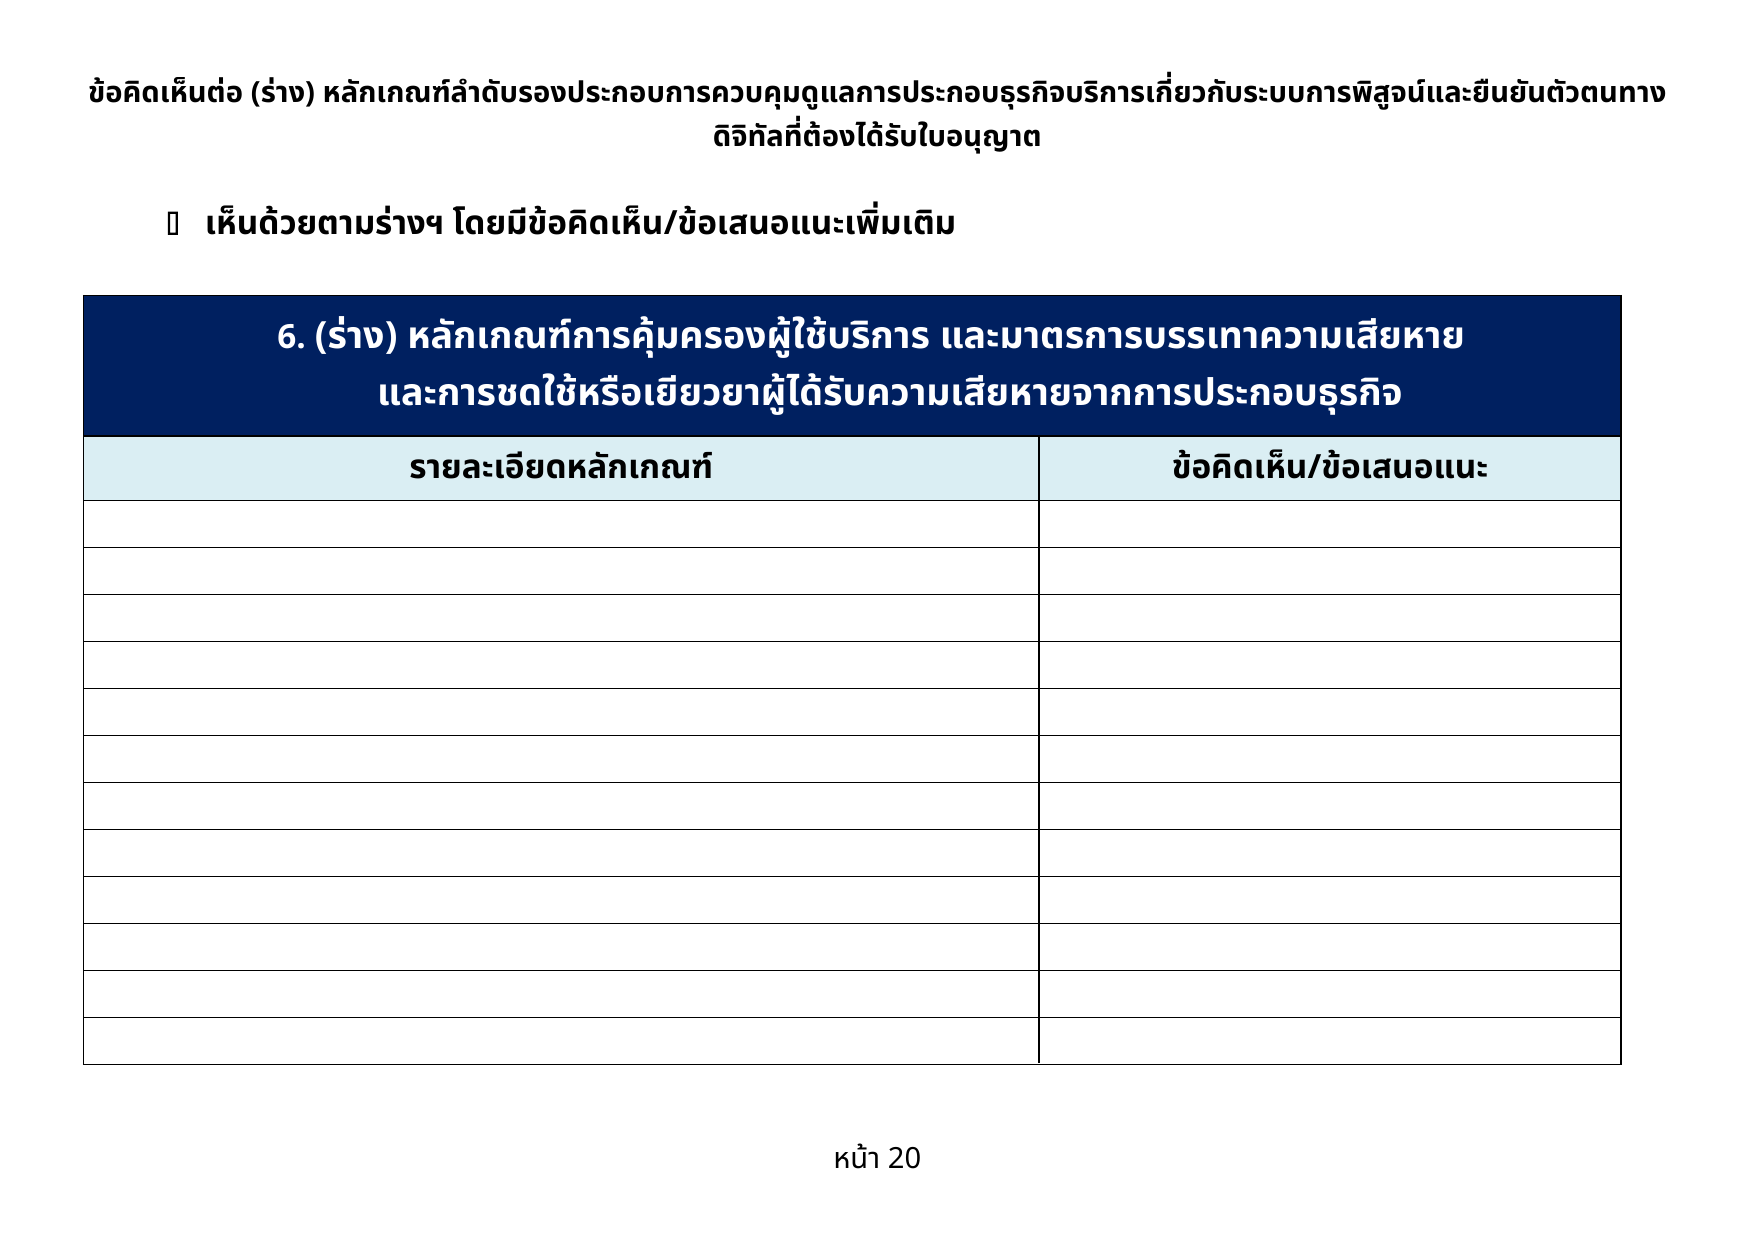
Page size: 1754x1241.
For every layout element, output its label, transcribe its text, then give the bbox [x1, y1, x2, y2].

table_cell [84, 642, 1038, 688]
table_cell [84, 830, 1038, 876]
table_cell [84, 689, 1038, 734]
table_cell [1040, 830, 1620, 876]
table_cell รายละเอียดหลักเกณฑ์ [84, 437, 1038, 500]
table_cell [1040, 501, 1620, 547]
table_cell [84, 783, 1038, 828]
table_cell [84, 1018, 1038, 1063]
table_cell [1040, 595, 1620, 641]
table_cell [1040, 783, 1620, 828]
table_cell [1040, 971, 1620, 1016]
table_cell [1040, 877, 1620, 922]
table_cell [84, 924, 1038, 969]
list เห็นด้วยตามร่างฯ โดยมีข้อคิดเห็น/ข้อเสนอแนะเพิ่มเติม [167, 199, 1671, 249]
table_cell [1040, 1018, 1620, 1063]
table_cell [1040, 736, 1620, 782]
table_cell [1040, 642, 1620, 688]
table_cell [84, 971, 1038, 1016]
table_header (ร่าง) หลักเกณฑ์การคุ้มครองผู้ใช้บริการ และมาตรการบรรเทาความเสียหาย และการชดใช้หรือเยียวยาผู้ได้รับความเสียหายจากการประกอบธุรกิจ [84, 296, 1620, 435]
table_cell ข้อคิดเห็น/ข้อเสนอแนะ [1040, 437, 1620, 500]
table_cell [1040, 548, 1620, 594]
table_cell [84, 548, 1038, 594]
table_cell [84, 501, 1038, 547]
table_cell [1040, 689, 1620, 734]
table_cell [84, 595, 1038, 641]
table_cell [84, 736, 1038, 782]
table_cell [1040, 924, 1620, 969]
table_cell [84, 877, 1038, 922]
